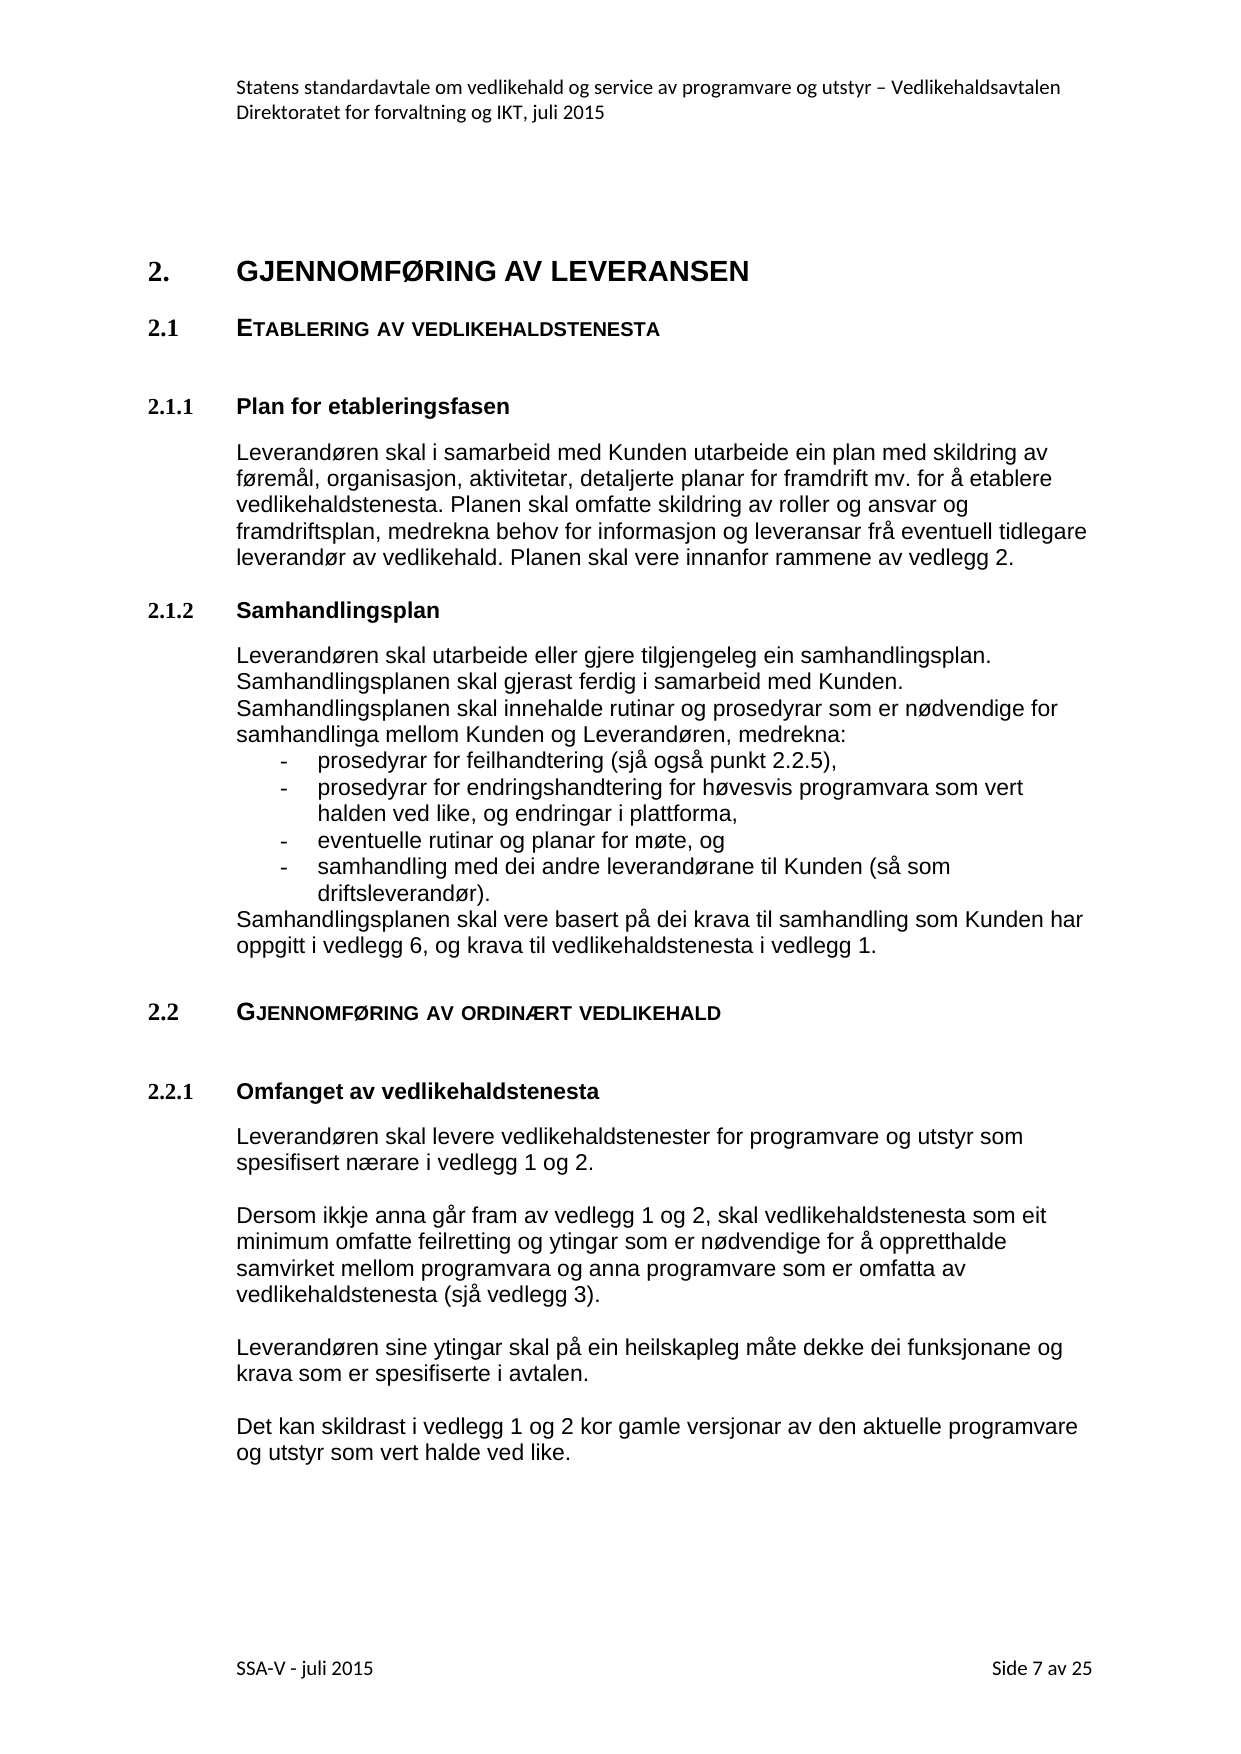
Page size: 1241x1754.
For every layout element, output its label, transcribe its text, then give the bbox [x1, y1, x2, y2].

text Leverandøren skal levere vedlikehaldstenester for programvare og utstyr som spesifisert nærare i vedlegg 1 og 2. [236, 1123, 1092, 1176]
text Samhandlingsplanen skal gjerast ferdig i samarbeid med Kunden. Samhandlingsplanen skal innehalde rutinar og prosedyrar som er nødvendige for samhandlinga mellom Kunden og Leverandøren, medrekna: [236, 668, 1092, 747]
text Dersom ikkje anna går fram av vedlegg 1 og 2, skal vedlikehaldstenesta som eit minimum omfatte feilretting og ytingar som er nødvendige for å oppretthalde samvirket mellom programvara og anna programvare som er omfatta av vedlikehaldstenesta (sjå vedlegg 3). [236, 1202, 1092, 1307]
text Leverandøren skal utarbeide eller gjere tilgjengeleg ein samhandlingsplan. [236, 642, 1092, 668]
subtitle Gjennomføring av ordinært vedlikehald [148, 997, 1092, 1026]
list samhandling med dei andre leverandørane til Kunden (så som driftsleverandør). [280, 853, 1092, 906]
list prosedyrar for feilhandtering (sjå også punkt 2.2.5), [280, 747, 1092, 774]
text Samhandlingsplanen skal vere basert på dei krava til samhandling som Kunden har oppgitt i vedlegg 6, og krava til vedlikehaldstenesta i vedlegg 1. [236, 906, 1092, 958]
subtitle Etablering av vedlikehaldstenesta [148, 313, 1092, 342]
subtitle Omfanget av vedlikehaldstenesta [148, 1078, 1092, 1104]
subtitle Gjennomføring av leveransen [148, 254, 1092, 288]
text Leverandøren skal i samarbeid med Kunden utarbeide ein plan med skildring av føremål, organisasjon, aktivitetar, detaljerte planar for framdrift mv. for å etablere vedlikehaldstenesta. Planen skal omfatte skildring av roller og ansvar og framdriftsplan, medrekna behov for informasjon og leveransar frå eventuell tidlegare leverandør av vedlikehald. Planen skal vere innanfor rammene av vedlegg 2. [236, 438, 1092, 570]
list eventuelle rutinar og planar for møte, og [280, 827, 1092, 853]
subtitle Plan for etableringsfasen [148, 393, 1092, 420]
text Det kan skildrast i vedlegg 1 og 2 kor gamle versjonar av den aktuelle programvare og utstyr som vert halde ved like. [236, 1413, 1092, 1465]
list prosedyrar for endringshandtering for høvesvis programvara som vert halden ved like, og endringar i plattforma, [280, 774, 1092, 827]
text Leverandøren sine ytingar skal på ein heilskapleg måte dekke dei funksjonane og krava som er spesifiserte i avtalen. [236, 1334, 1092, 1386]
subtitle Samhandlingsplan [148, 597, 1092, 623]
